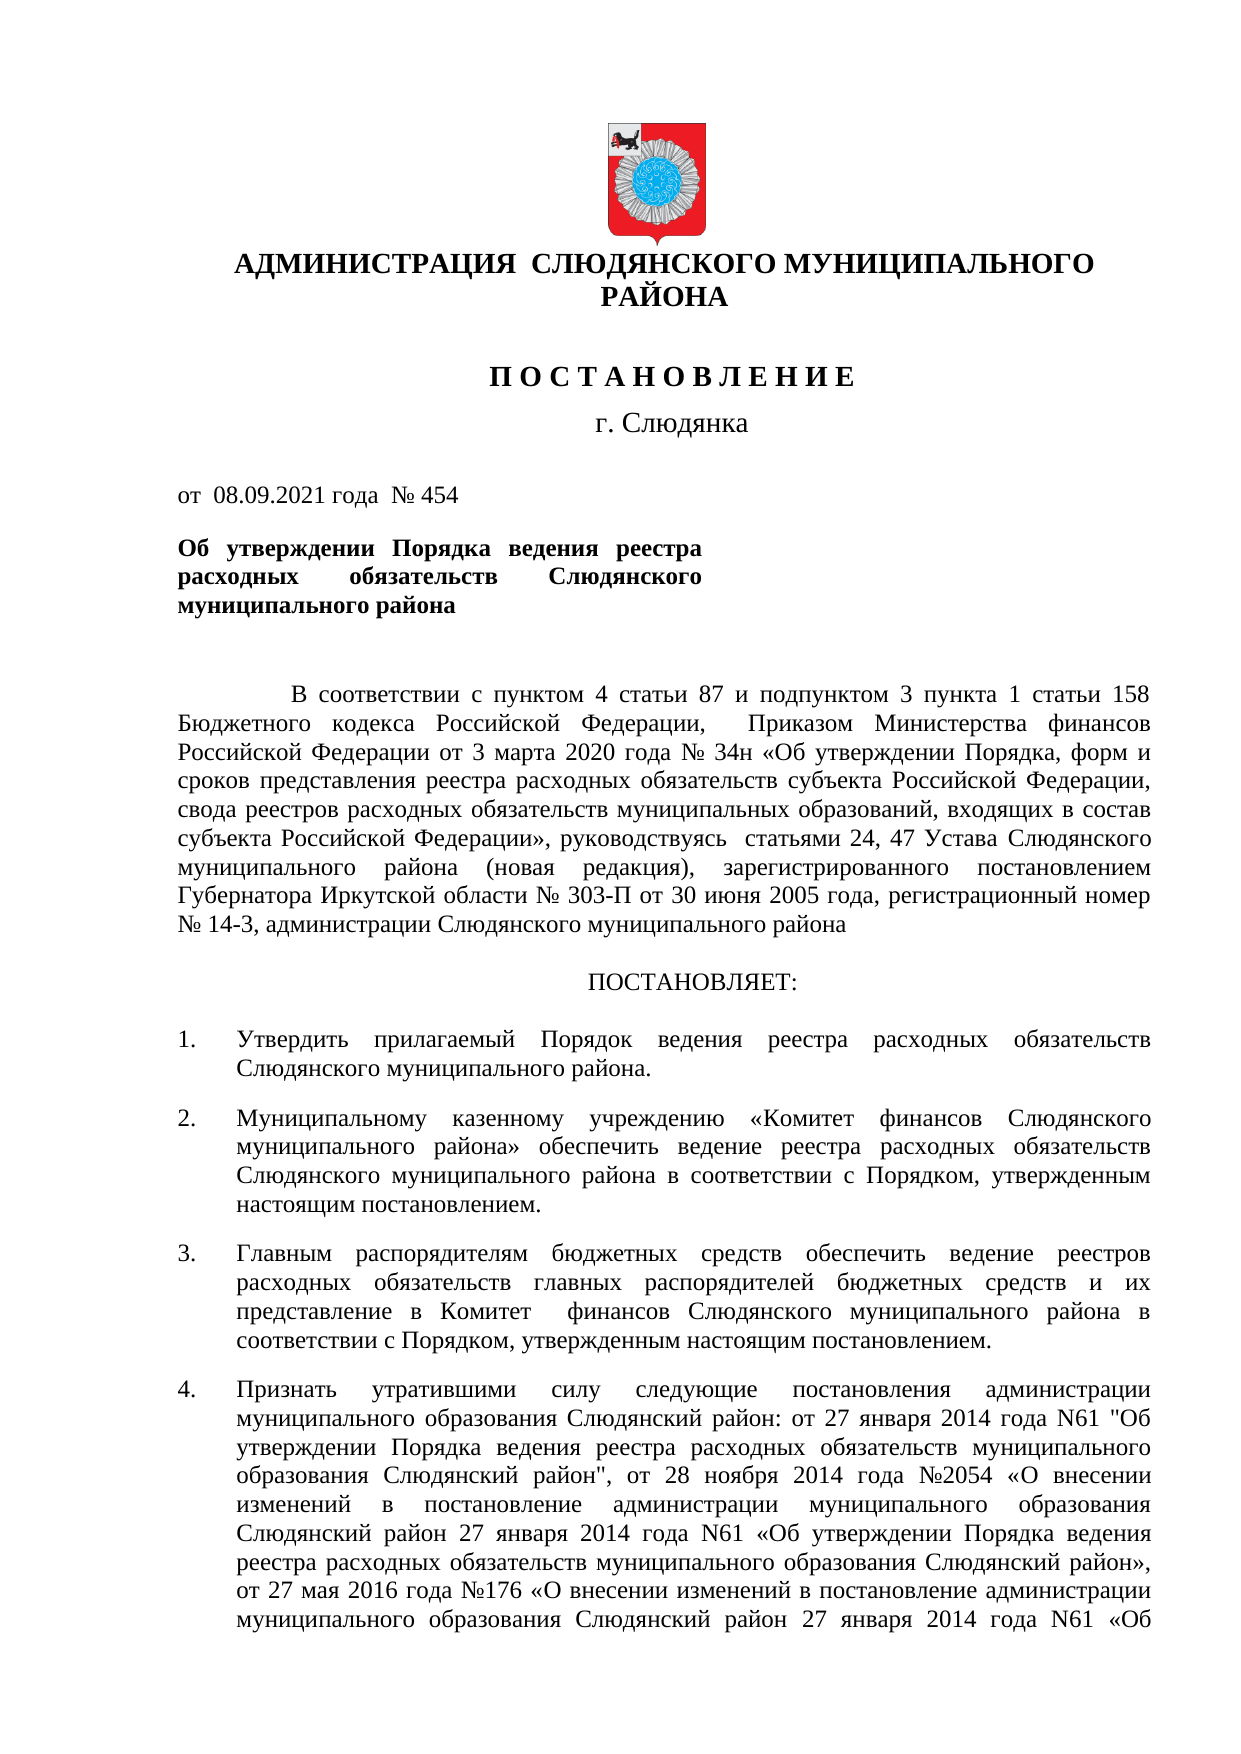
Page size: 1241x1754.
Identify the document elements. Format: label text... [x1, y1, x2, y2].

text В соответствии с пунктом 4 статьи 87 и подпунктом 3 пункта 1 статьи 158 Бюджетного кодекса Российской Федерации, Приказом Министерства финансов Российской Федерации от 3 марта 2020 года № 34н «Об утверждении Порядка, форм и сроков представления реестра расходных обязательств субъекта Российской Федерации, свода реестров расходных обязательств муниципальных образований, входящих в состав субъекта Российской Федерации», руководствуясь статьями 24, 47 Устава Слюдянского муниципального района (новая редакция), зарегистрированного постановлением Губернатора Иркутской области № 303-П от 30 июня 2005 года, регистрационный номер № 14-3, администрации Слюдянского муниципального района [177, 679, 1152, 938]
list Муниципальному казенному учреждению «Комитет финансов Слюдянского муниципального района» обеспечить ведение реестра расходных обязательств Слюдянского муниципального района в соответствии с Порядком, утвержденным настоящим постановлением. [177, 1103, 1152, 1218]
text г. Слюдянка [192, 405, 1152, 439]
list Утвердить прилагаемый Порядок ведения реестра расходных обязательств Слюдянского муниципального района. [177, 1024, 1152, 1082]
text АДМИНИСТРАЦИЯ СЛЮДЯНСКОГО МУНИЦИПАЛЬНОГО РАЙОНА [177, 102, 1152, 313]
text от 08.09.2021 года № 454 [177, 480, 1152, 509]
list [177, 1374, 1152, 1633]
text Об утверждении Порядка ведения реестра расходных обязательств Слюдянского муниципального района [177, 533, 702, 619]
text П О С Т А Н О В Л Е Н И Е [192, 359, 1152, 393]
list Главным распорядителям бюджетных средств обеспечить ведение реестров расходных обязательств главных распорядителей бюджетных средств и их представление в Комитет финансов Слюдянского муниципального района в соответствии с Порядком, утвержденным настоящим постановлением. [177, 1238, 1152, 1353]
picture [608, 123, 706, 246]
text ПОСТАНОВЛЯЕТ: [177, 967, 1152, 996]
